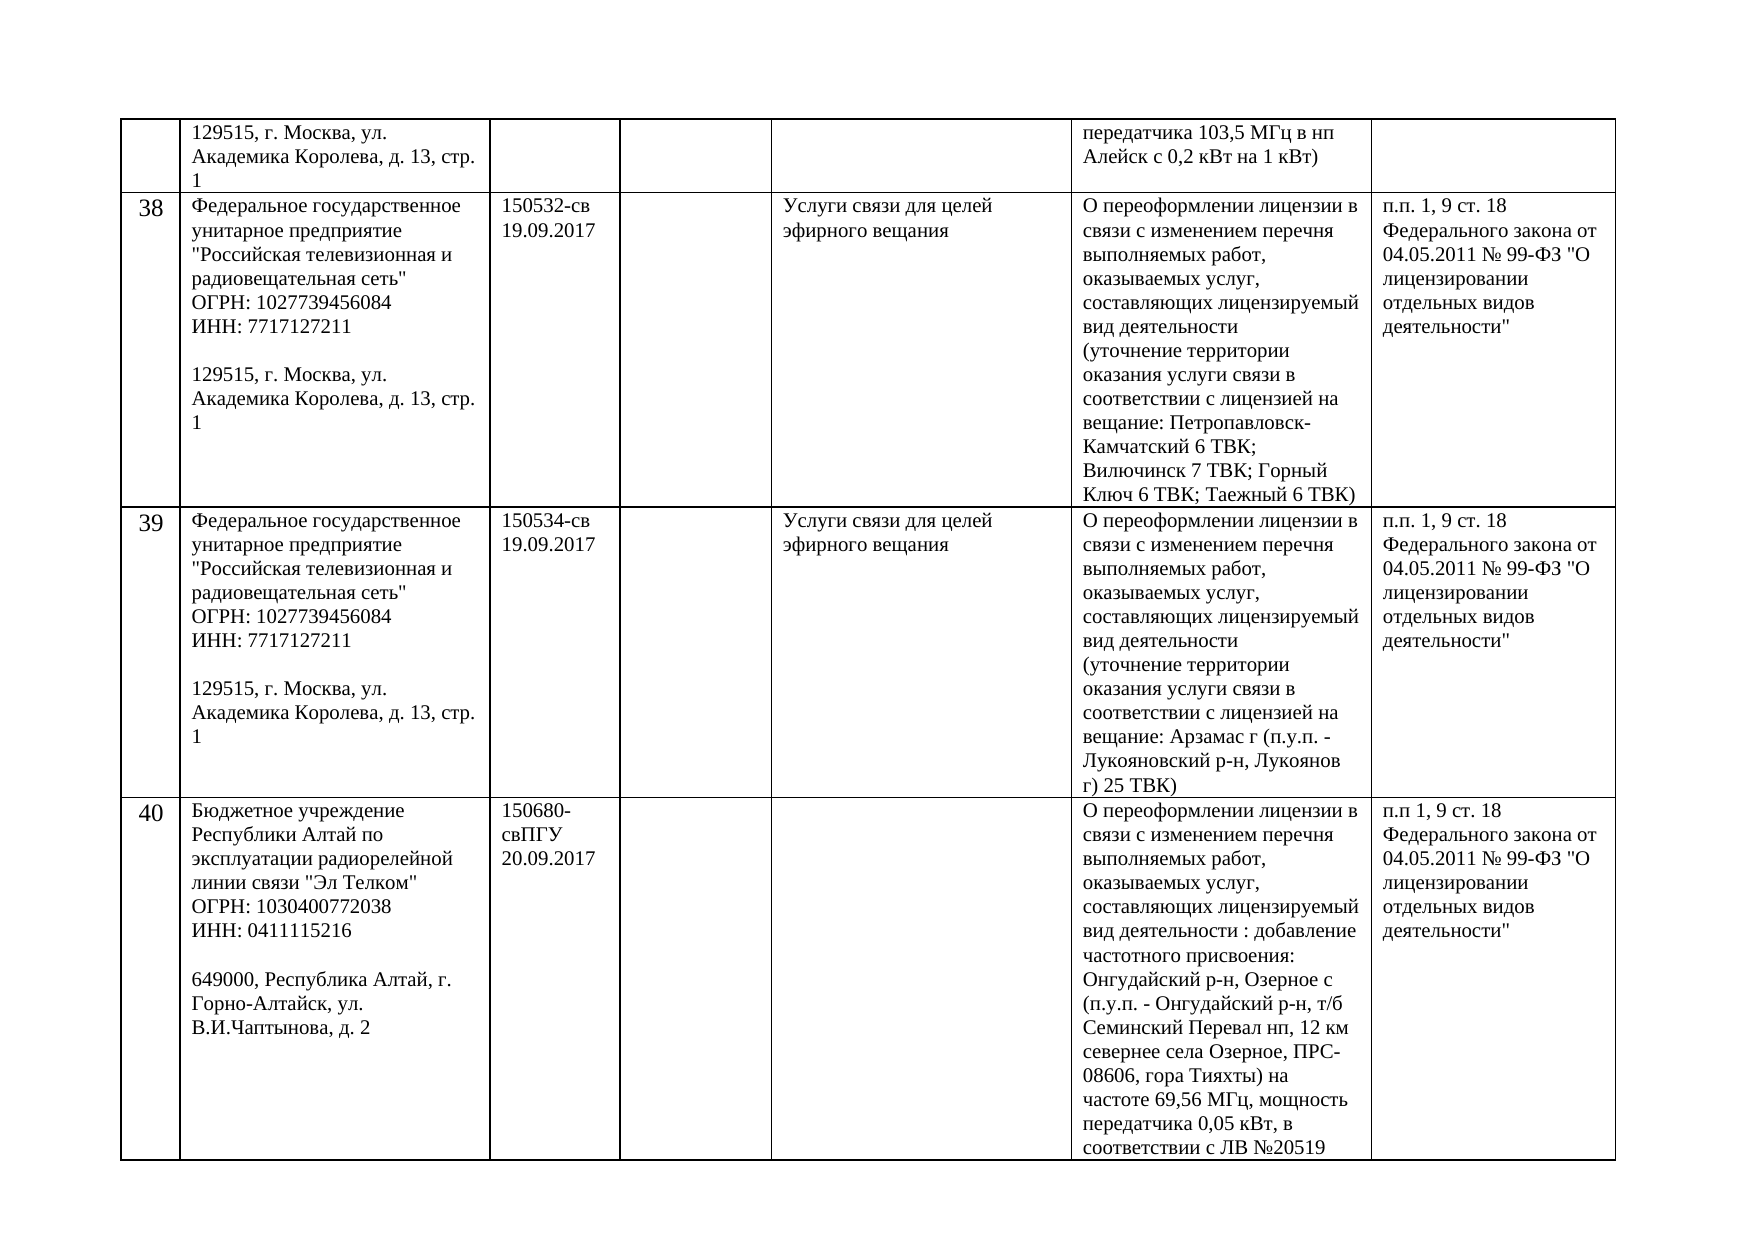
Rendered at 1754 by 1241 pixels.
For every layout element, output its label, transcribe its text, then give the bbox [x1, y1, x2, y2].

table_cell п.п. 1, 9 ст. 18 Федерального закона от 04.05.2011 № 99-ФЗ "О лицензировании отдельных видов деятельности" [1372, 193, 1615, 506]
table_cell [621, 798, 771, 1159]
table_cell 37 [122, 120, 179, 192]
table_cell О переоформлении лицензии в связи с изменением перечня выполняемых работ, оказываемых услуг, составляющих лицензируемый вид деятельности : добавление частотного присвоения: Онгудайский р-н, Озерное с (п.у.п. - Онгудайский р-н, т/б Семинский Перевал нп, 12 км севернее села Озерное, ПРС-08606, гора Тияхты) на частоте 69,56 МГц, мощность передатчика 0,05 кВт, в соответствии с ЛВ №20519 [1072, 798, 1371, 1159]
table_cell 150680-свПГУ 20.09.2017 [491, 798, 619, 1159]
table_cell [772, 120, 1071, 192]
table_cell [491, 120, 619, 192]
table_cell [181, 120, 489, 192]
table_cell 150532-св 19.09.2017 [491, 193, 619, 506]
table_cell п.п 1, 9 ст. 18 Федерального закона от 04.05.2011 № 99-ФЗ "О лицензировании отдельных видов деятельности" [1372, 798, 1615, 1159]
table_cell [621, 193, 771, 506]
table_cell Услуги связи для целей эфирного вещания [772, 193, 1071, 506]
table_cell Услуги связи для целей эфирного вещания [772, 508, 1071, 797]
table_cell О переоформлении лицензии в связи с изменением перечня выполняемых работ, оказываемых услуг, составляющих лицензируемый вид деятельности (уточнение территории оказания услуги связи в соответствии с лицензией на вещание: Петропавловск-Камчатский 6 ТВК; Вилючинск 7 ТВК; Горный Ключ 6 ТВК; Таежный 6 ТВК) [1072, 193, 1371, 506]
table_cell 39 [122, 508, 179, 797]
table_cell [1372, 120, 1615, 192]
table_cell 150534-св 19.09.2017 [491, 508, 619, 797]
table_cell 40 [122, 798, 179, 1159]
table_cell О переоформлении лицензии в связи с изменением перечня выполняемых работ, оказываемых услуг, составляющих лицензируемый вид деятельности (уточнение территории оказания услуги связи в соответствии с лицензией на вещание: Арзамас г (п.у.п. - Лукояновский р-н, Лукоянов г) 25 ТВК) [1072, 508, 1371, 797]
table_cell Бюджетное учреждение Республики Алтай по эксплуатации радиорелейной линии связи "Эл Телком" ОГРН: 1030400772038 ИНН: 0411115216 649000, Республика Алтай, г. Горно-Алтайск, ул. В.И.Чаптынова, д. 2 [181, 798, 489, 1159]
table_cell [772, 798, 1071, 1159]
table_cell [1072, 120, 1371, 192]
table_cell [621, 508, 771, 797]
table_cell [621, 120, 771, 192]
table_cell п.п. 1, 9 ст. 18 Федерального закона от 04.05.2011 № 99-ФЗ "О лицензировании отдельных видов деятельности" [1372, 508, 1615, 797]
table_cell 38 [122, 193, 179, 506]
